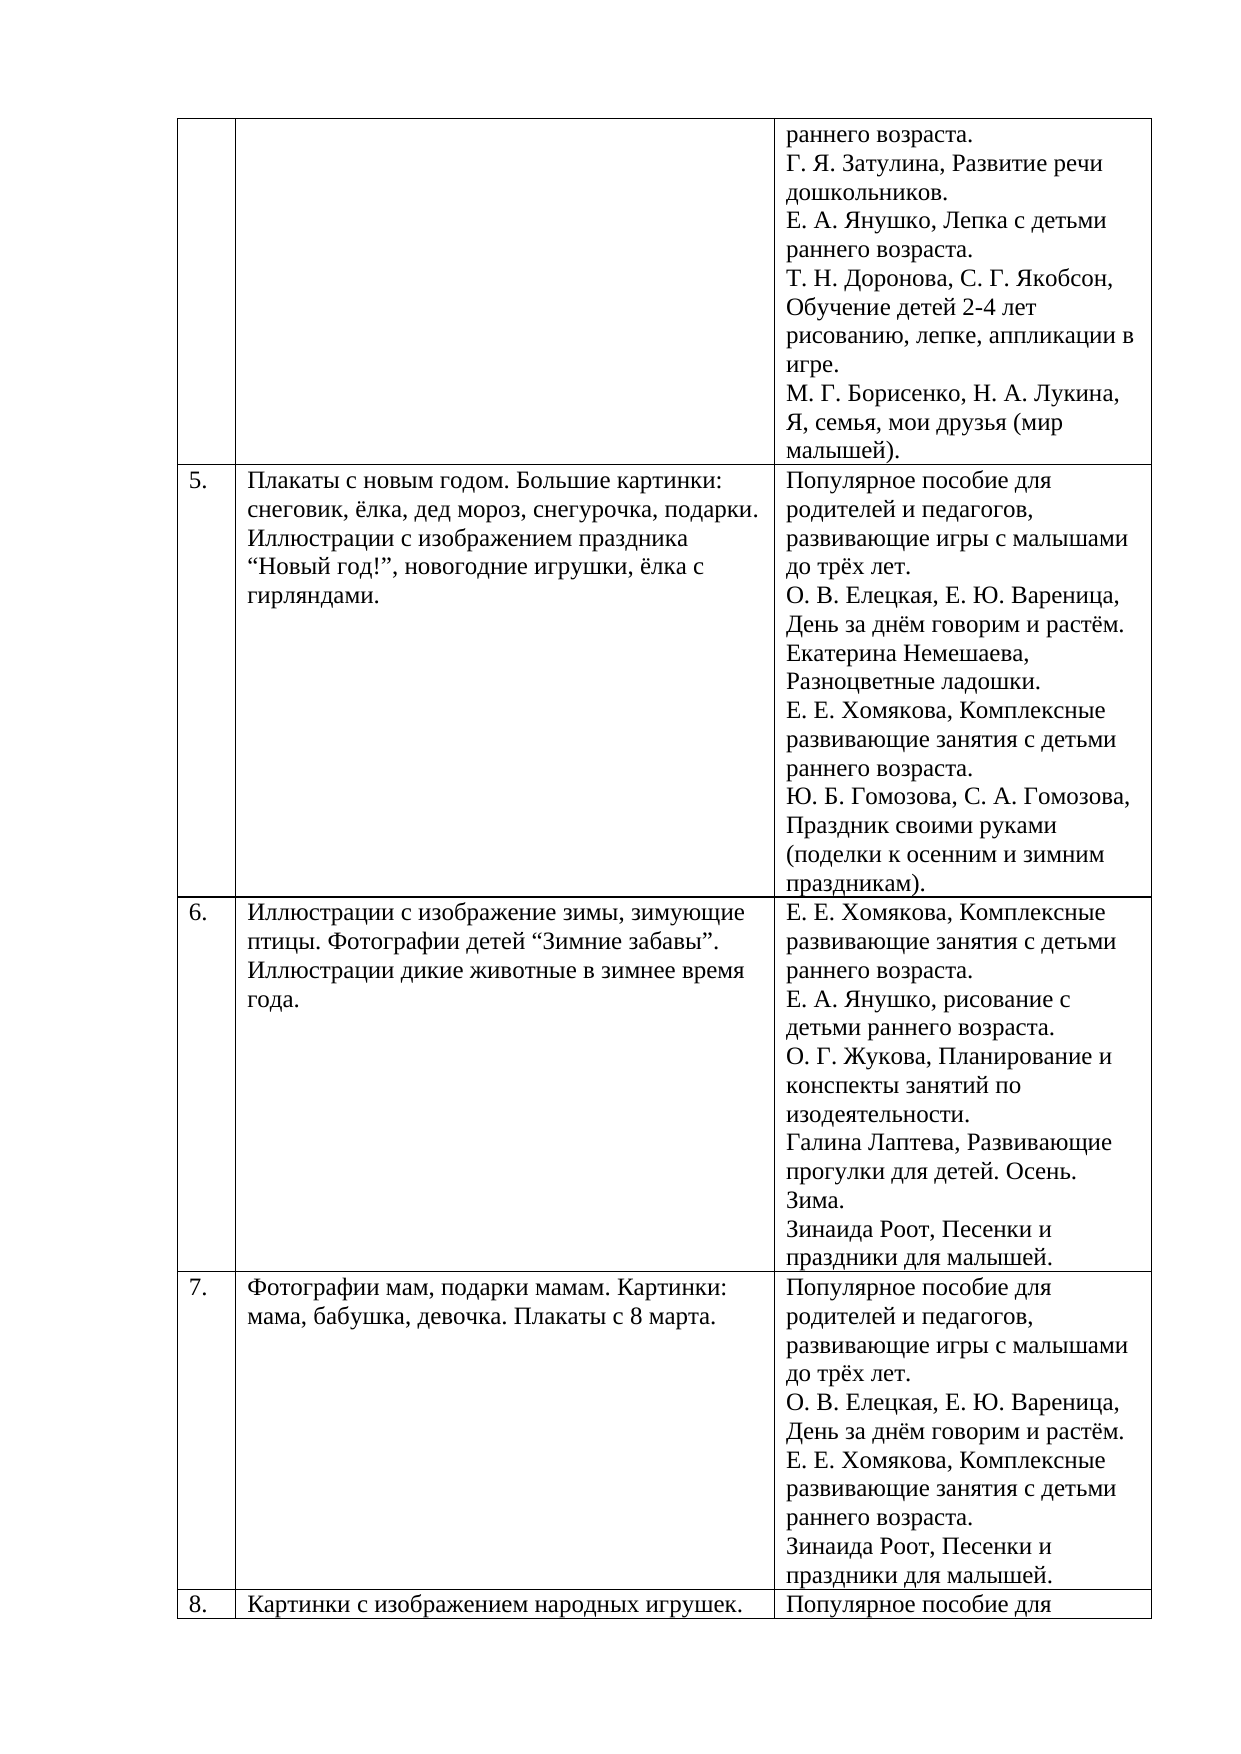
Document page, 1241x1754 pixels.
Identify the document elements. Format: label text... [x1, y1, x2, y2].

table_cell 8. [178, 1590, 235, 1618]
table_cell 4. [178, 119, 235, 464]
table_cell Фотографии мам, подарки мамам. Картинки: мама, бабушка, девочка. Плакаты с 8 марта. [236, 1272, 774, 1588]
table_cell 7. [178, 1272, 235, 1588]
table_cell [775, 119, 1151, 464]
table_cell Плакаты с новым годом. Большие картинки: снеговик, ёлка, дед мороз, снегурочка, подарки. Иллюстрации с изображением праздника “Новый год!”, новогодние игрушки, ёлка с гирляндами. [236, 465, 774, 896]
table_cell Популярное пособие для родителей и педагогов, развивающие игры с малышами до трёх лет. О. В. Елецкая, Е. Ю. Вареница, День за днём говорим и растём. Е. Е. Хомякова, Комплексные развивающие занятия с детьми раннего возраста. Зинаида Роот, Песенки и праздники для малышей. [775, 1272, 1151, 1588]
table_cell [775, 1590, 1151, 1618]
table_cell Иллюстрации с изображение зимы, зимующие птицы. Фотографии детей “Зимние забавы”. Иллюстрации дикие животные в зимнее время года. [236, 898, 774, 1271]
table_cell Е. Е. Хомякова, Комплексные развивающие занятия с детьми раннего возраста. Е. А. Янушко, рисование с детьми раннего возраста. О. Г. Жукова, Планирование и конспекты занятий по изодеятельности. Галина Лаптева, Развивающие прогулки для детей. Осень. Зима. Зинаида Роот, Песенки и праздники для малышей. [775, 898, 1151, 1271]
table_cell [236, 1590, 774, 1618]
table_cell 5. [178, 465, 235, 896]
table_cell Популярное пособие для родителей и педагогов, развивающие игры с малышами до трёх лет. О. В. Елецкая, Е. Ю. Вареница, День за днём говорим и растём. Екатерина Немешаева, Разноцветные ладошки. Е. Е. Хомякова, Комплексные развивающие занятия с детьми раннего возраста. Ю. Б. Гомозова, С. А. Гомозова, Праздник своими руками (поделки к осенним и зимним праздникам). [775, 465, 1151, 896]
table_cell 6. [178, 898, 235, 1271]
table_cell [236, 119, 774, 464]
